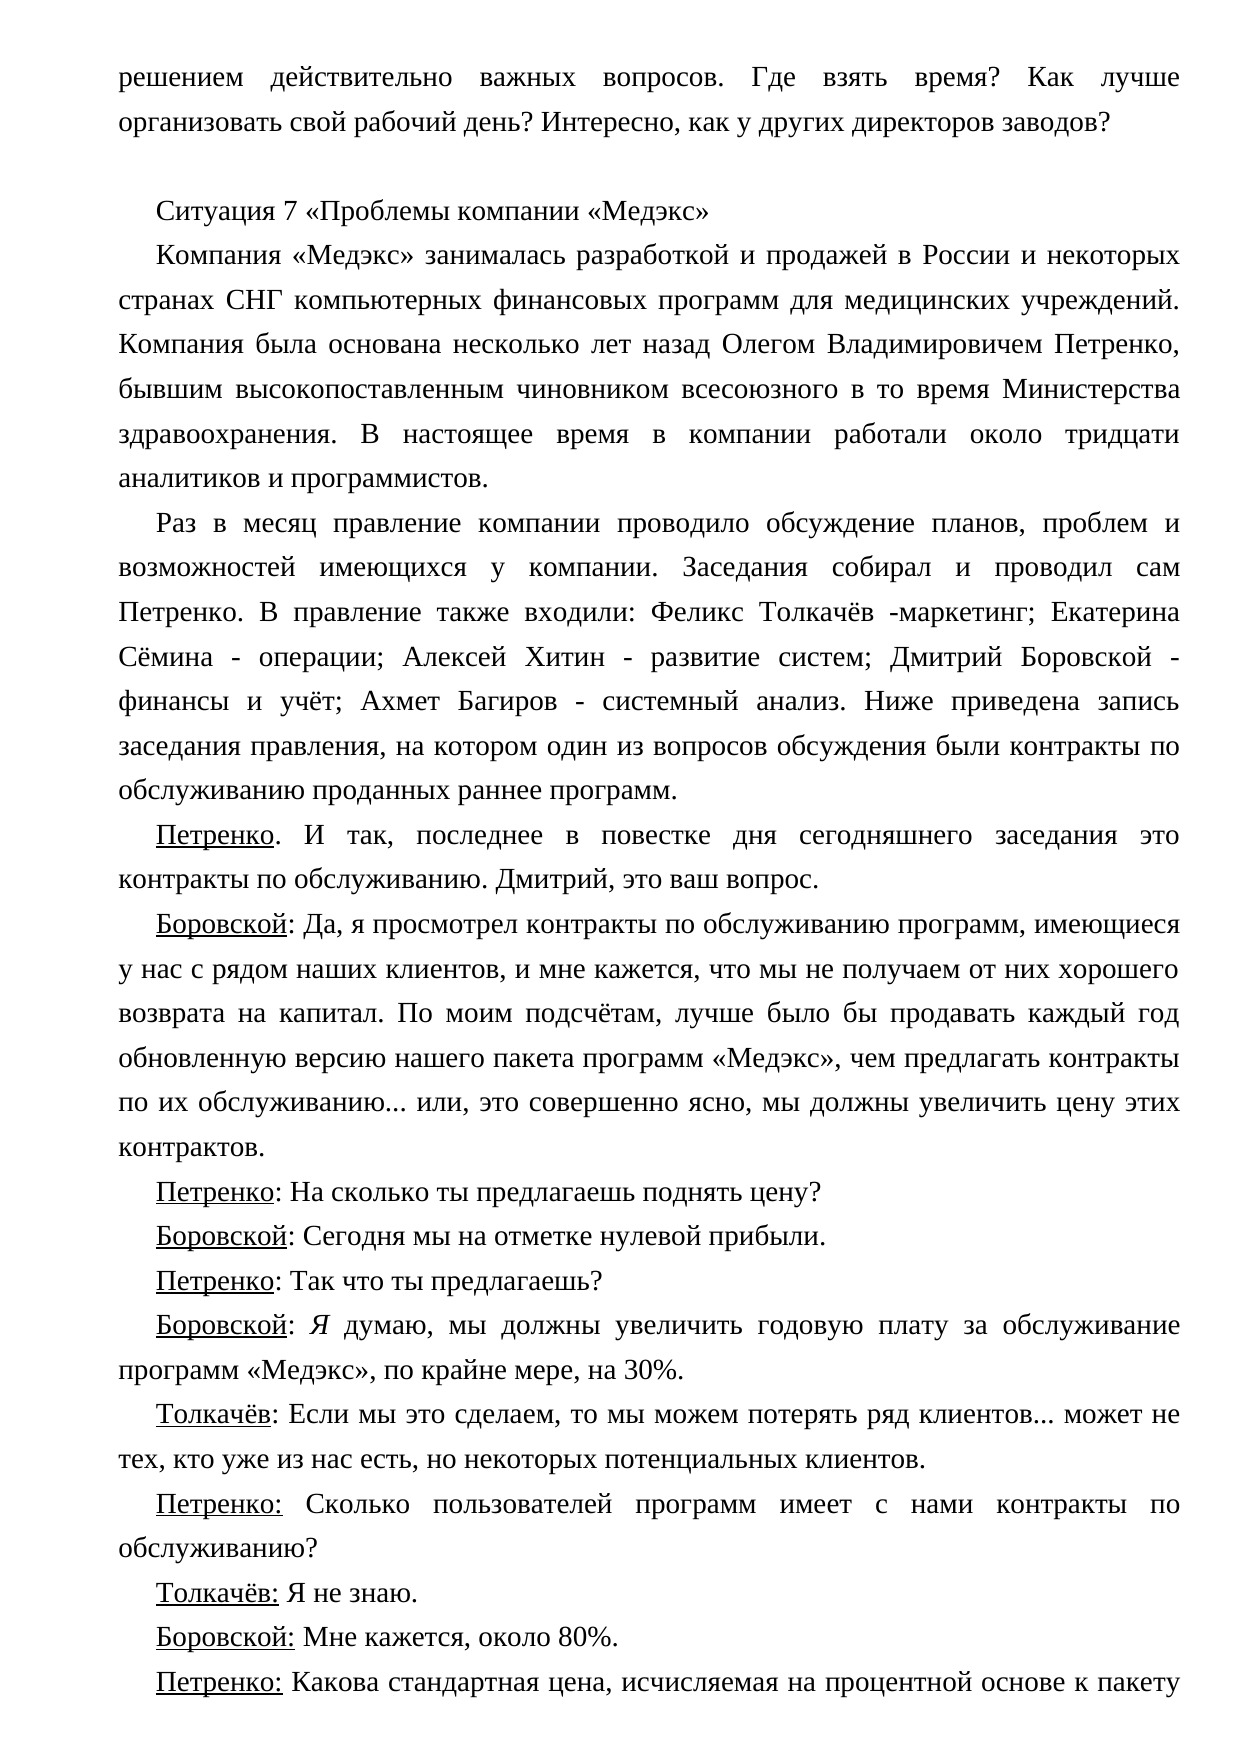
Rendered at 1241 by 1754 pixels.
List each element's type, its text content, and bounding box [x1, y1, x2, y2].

text Петренко. И так, последнее в повестке дня сегодняшнего заседания это контракты по обслуживанию. Дмитрий, это ваш вопрос. [118, 817, 1181, 895]
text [118, 1664, 1181, 1698]
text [118, 59, 1181, 137]
text Ситуация 7 «Проблемы компании «Медэкс» [118, 193, 1181, 226]
text Петренко: На сколько ты предлагаешь поднять цену? [118, 1174, 1181, 1207]
text Боровской: Да, я просмотрел контракты по обслуживанию программ, имеющиеся у нас с рядом наших клиентов, и мне кажется, что мы не получаем от них хорошего возврата на капитал. По моим подсчётам, лучше было бы продавать каждый год обновленную версию нашего пакета программ «Медэкс», чем предлагать контракты по их обслуживанию... или, это совершенно ясно, мы должны увеличить цену этих контрактов. [118, 906, 1181, 1163]
text Толкачёв: Я не знаю. [118, 1575, 1181, 1608]
text Боровской: Мне кажется, около 80%. [118, 1619, 1181, 1653]
text Боровской: Сегодня мы на отметке нулевой прибыли. [118, 1218, 1181, 1252]
text Боровской: Я думаю, мы должны увеличить годовую плату за обслуживание программ «Медэкс», по крайне мере, на 30%. [118, 1307, 1181, 1386]
text Раз в месяц правление компании проводило обсуждение планов, проблем и возможностей имеющихся у компании. Заседания собирал и проводил сам Петренко. В правление также входили: Феликс Толкачёв -маркетинг; Екатерина Сёмина - операции; Алексей Хитин - развитие систем; Дмитрий Боровской - финансы и учёт; Ахмет Багиров - системный анализ. Ниже приведена запись заседания правления, на котором один из вопросов обсуждения были контракты по обслуживанию проданных раннее программ. [118, 505, 1181, 806]
text Толкачёв: Если мы это сделаем, то мы можем потерять ряд клиентов... может не тех, кто уже из нас есть, но некоторых потенциальных клиентов. [118, 1397, 1181, 1475]
text Петренко: Так что ты предлагаешь? [118, 1263, 1181, 1296]
text Петренко: Сколько пользователей программ имеет с нами контракты по обслуживанию? [118, 1486, 1181, 1564]
text Компания «Медэкс» занималась разработкой и продажей в России и некоторых странах СНГ компьютерных финансовых программ для медицинских учреждений. Компания была основана несколько лет назад Олегом Владимировичем Петренко, бывшим высокопоставленным чиновником всесоюзного в то время Министерства здравоохранения. В настоящее время в компании работали около тридцати аналитиков и программистов. [118, 237, 1181, 494]
